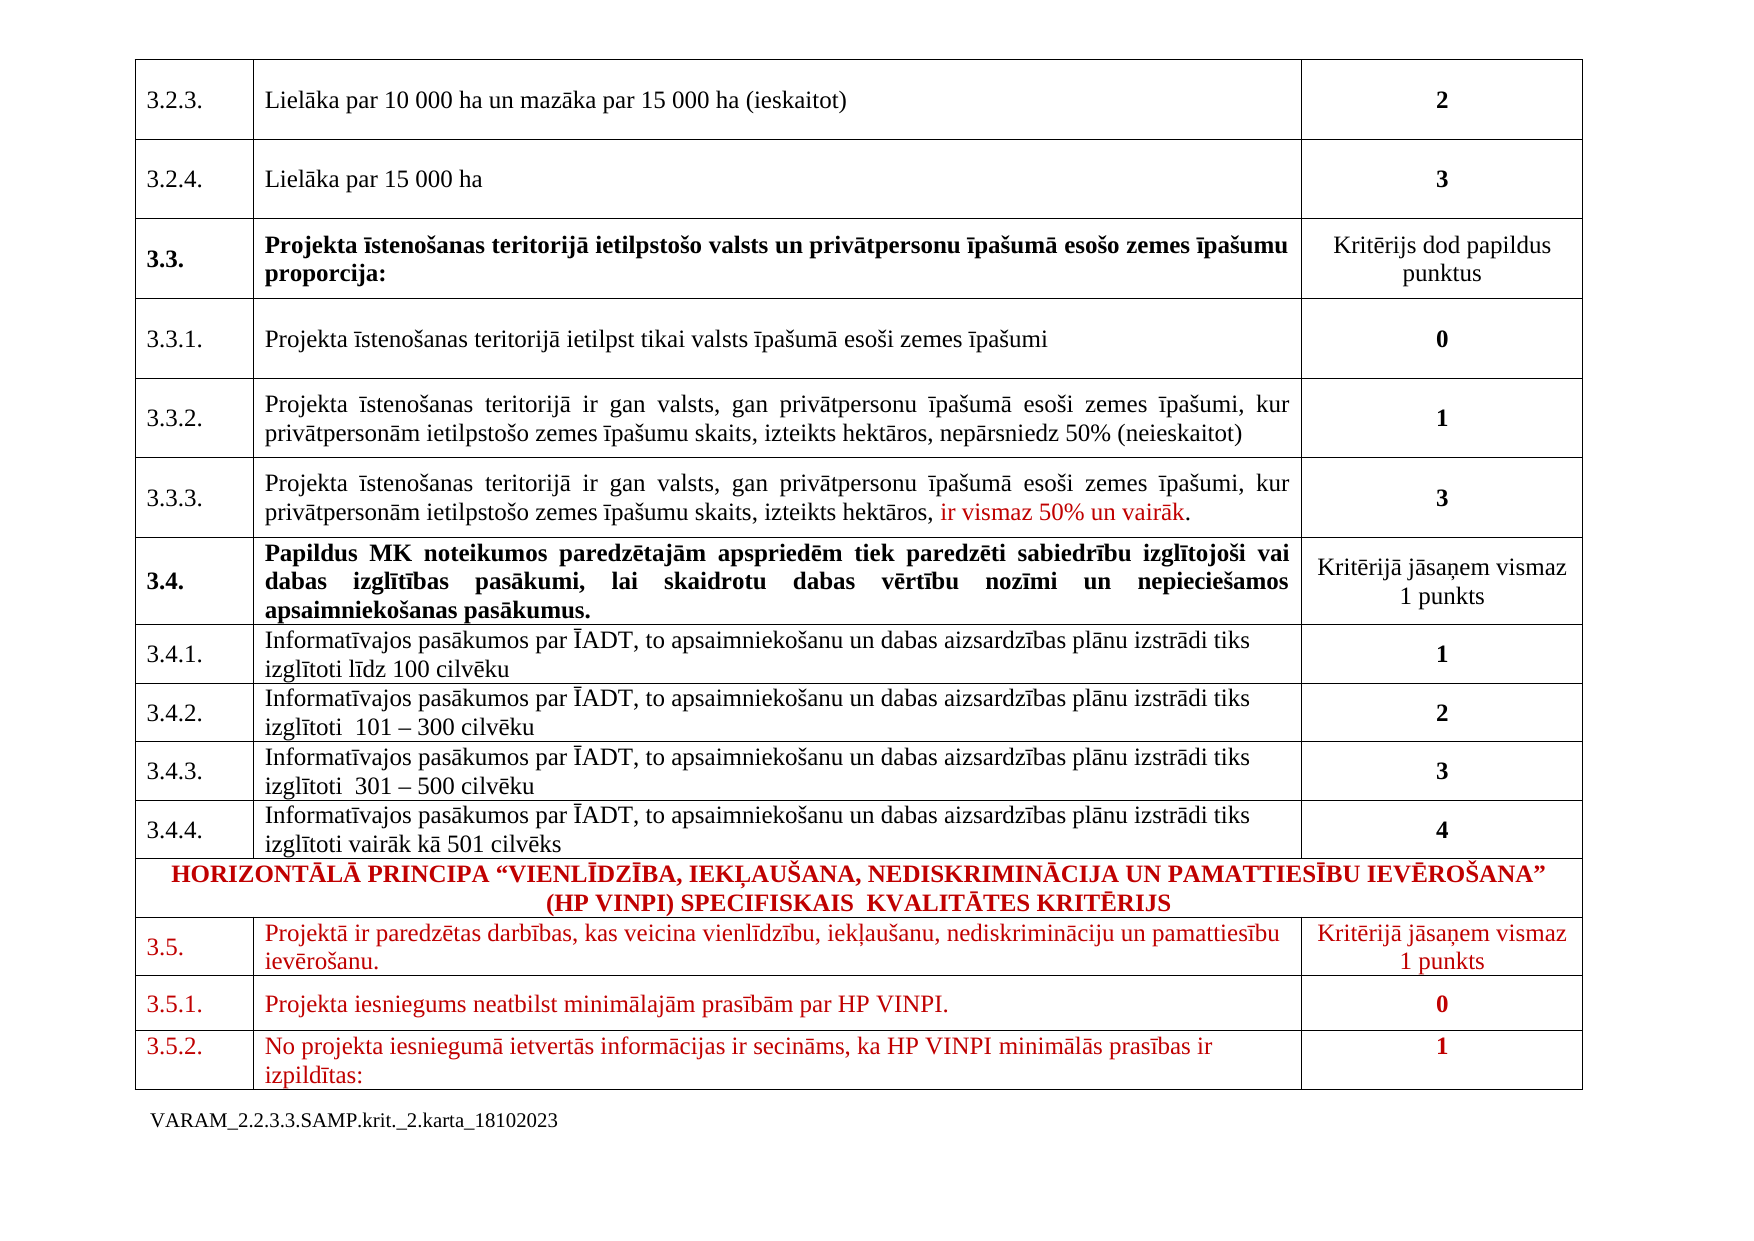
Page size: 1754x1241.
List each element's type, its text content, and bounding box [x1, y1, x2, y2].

table_cell 3.5. [136, 918, 253, 975]
table_cell 1 [1302, 625, 1582, 682]
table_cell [254, 1031, 1301, 1089]
table_cell 3.4.1. [136, 625, 253, 682]
table_cell 3.2.4. [136, 140, 253, 218]
table_cell Projekta iesniegums neatbilst minimālajām prasībām par HP VINPI. [254, 976, 1301, 1030]
table_cell HORIZONTĀLĀ PRINCIPA “VIENLĪDZĪBA, IEKĻAUŠANA, NEDISKRIMINĀCIJA UN PAMATTIESĪBU IEVĒROŠANA” (HP VINPI) SPECIFISKAIS KVALITĀTES KRITĒRIJS [136, 859, 1582, 917]
table_cell Informatīvajos pasākumos par ĪADT, to apsaimniekošanu un dabas aizsardzības plānu izstrādi tiks izglītoti līdz 100 cilvēku [254, 625, 1301, 682]
table_cell 2 [1302, 60, 1582, 139]
table_cell 3.5.1. [136, 976, 253, 1030]
table_cell 3.4.4. [136, 801, 253, 858]
table_cell Papildus MK noteikumos paredzētajām apspriedēm tiek paredzēti sabiedrību izglītojoši vai dabas izglītības pasākumi, lai skaidrotu dabas vērtību nozīmi un nepieciešamos apsaimniekošanas pasākumus. [254, 538, 1301, 624]
table_cell Lielāka par 10 000 ha un mazāka par 15 000 ha (ieskaitot) [254, 60, 1301, 139]
table_cell 3.2.3. [136, 60, 253, 139]
table_cell 3.3.1. [136, 299, 253, 377]
table_cell 2 [1302, 684, 1582, 741]
table_cell Projektā ir paredzētas darbības, kas veicina vienlīdzību, iekļaušanu, nediskrimināciju un pamattiesību ievērošanu. [254, 918, 1301, 975]
table_cell 3.4.3. [136, 742, 253, 799]
table_cell Informatīvajos pasākumos par ĪADT, to apsaimniekošanu un dabas aizsardzības plānu izstrādi tiks izglītoti 101 – 300 cilvēku [254, 684, 1301, 741]
table_cell 3.3.3. [136, 458, 253, 537]
table_cell Projekta īstenošanas teritorijā ir gan valsts, gan privātpersonu īpašumā esoši zemes īpašumi, kur privātpersonām ietilpstošo zemes īpašumu skaits, izteikts hektāros, nepārsniedz 50% (neieskaitot) [254, 379, 1301, 457]
table_cell 3.4. [136, 538, 253, 624]
table_cell Kritērijā jāsaņem vismaz 1 punkts [1302, 538, 1582, 624]
table_cell 4 [1302, 801, 1582, 858]
table_cell 3 [1302, 742, 1582, 799]
table_cell Kritērijā jāsaņem vismaz 1 punkts [1302, 918, 1582, 975]
table_cell 3 [1302, 140, 1582, 218]
table_cell 0 [1302, 976, 1582, 1030]
table_cell Kritērijs dod papildus punktus [1302, 219, 1582, 298]
table_cell Informatīvajos pasākumos par ĪADT, to apsaimniekošanu un dabas aizsardzības plānu izstrādi tiks izglītoti 301 – 500 cilvēku [254, 742, 1301, 799]
table_cell 3.4.2. [136, 684, 253, 741]
table_cell 3.3. [136, 219, 253, 298]
table_cell 3.5.2. [136, 1031, 253, 1089]
table_cell Projekta īstenošanas teritorijā ietilpst tikai valsts īpašumā esoši zemes īpašumi [254, 299, 1301, 377]
table_cell 1 [1302, 1031, 1582, 1089]
table_cell Projekta īstenošanas teritorijā ir gan valsts, gan privātpersonu īpašumā esoši zemes īpašumi, kur privātpersonām ietilpstošo zemes īpašumu skaits, izteikts hektāros, ir vismaz 50% un vairāk. [254, 458, 1301, 537]
table_cell Lielāka par 15 000 ha [254, 140, 1301, 218]
table_cell 3 [1302, 458, 1582, 537]
table_cell 1 [1302, 379, 1582, 457]
table_cell 3.3.2. [136, 379, 253, 457]
table_cell Informatīvajos pasākumos par ĪADT, to apsaimniekošanu un dabas aizsardzības plānu izstrādi tiks izglītoti vairāk kā 501 cilvēks [254, 801, 1301, 858]
table_cell Projekta īstenošanas teritorijā ietilpstošo valsts un privātpersonu īpašumā esošo zemes īpašumu proporcija: [254, 219, 1301, 298]
table_cell 0 [1302, 299, 1582, 377]
